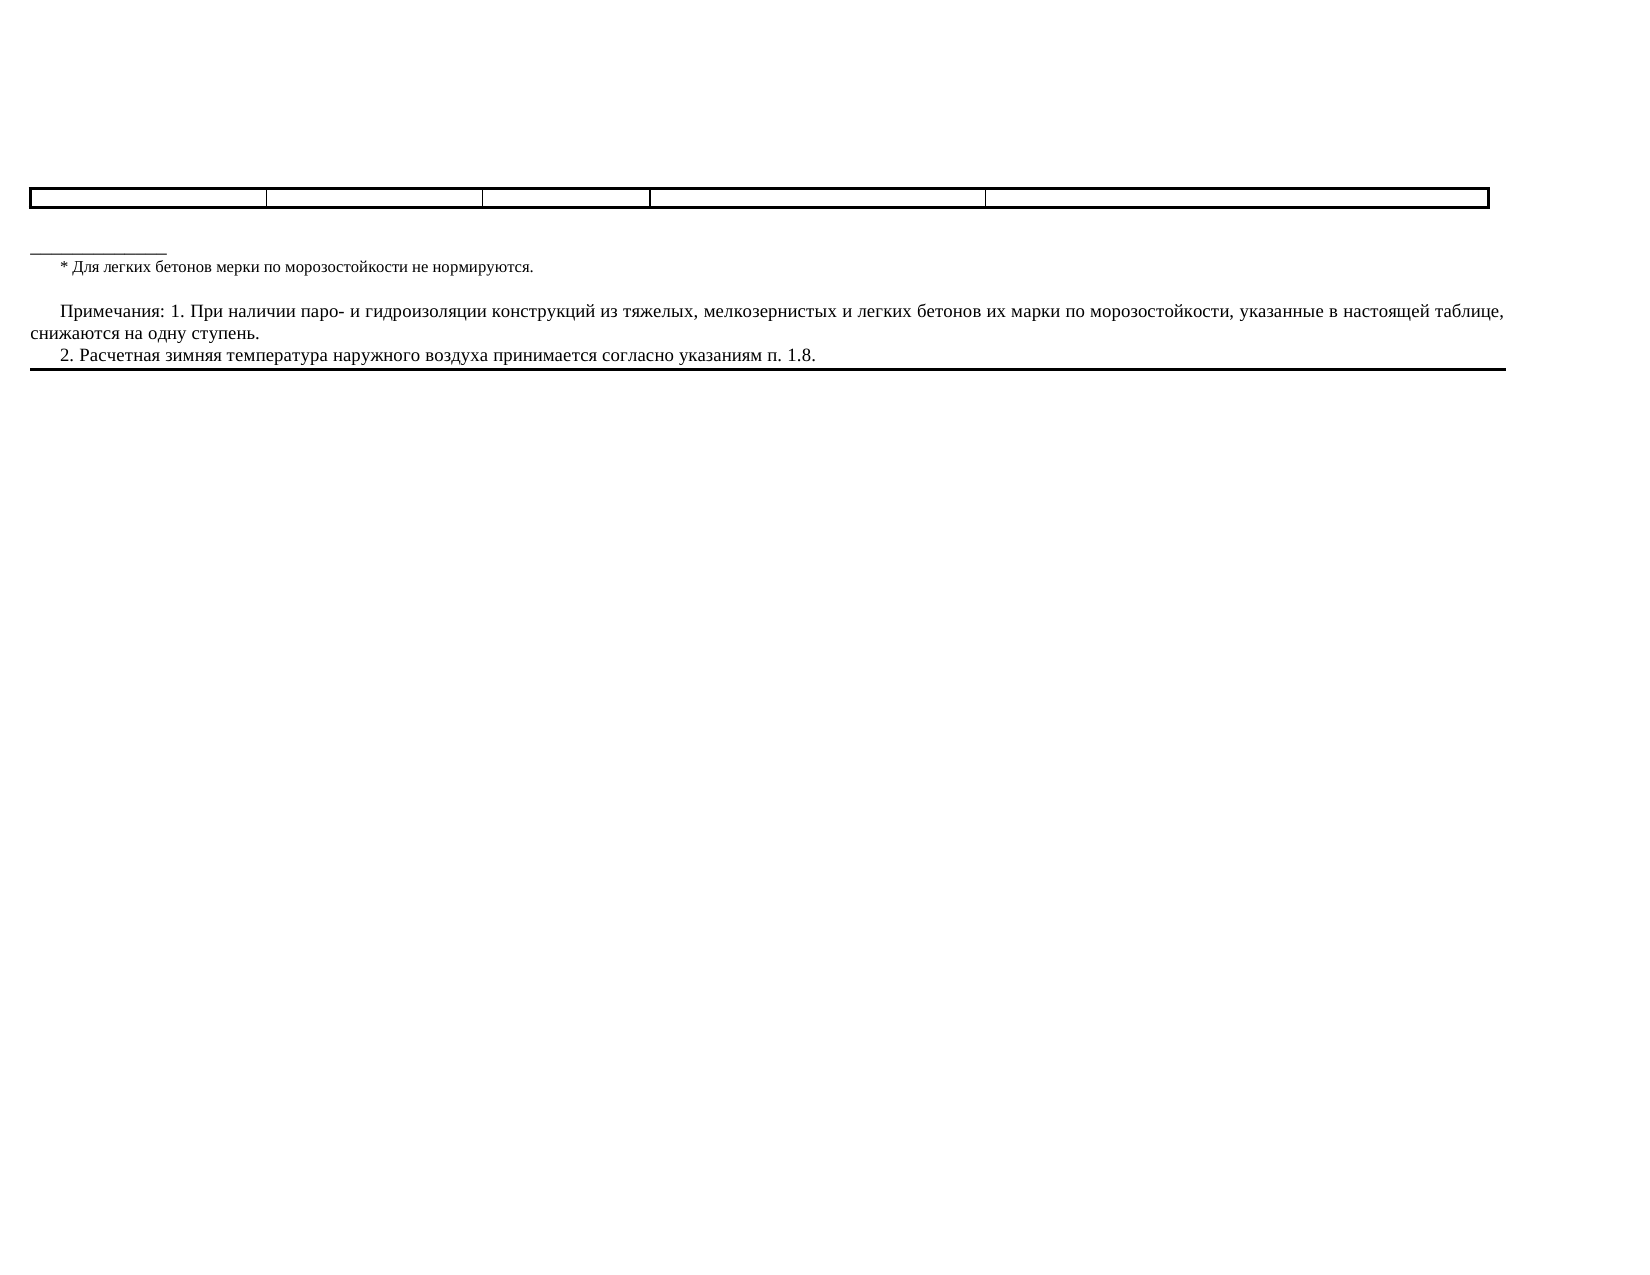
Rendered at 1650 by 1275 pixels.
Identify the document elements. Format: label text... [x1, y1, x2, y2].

text * Для легких бетонов мерки по морозостойкости не нормируются. [30, 257, 1506, 276]
text 2. Расчетная зимняя температура наружного воздуха принимается согласно указаниям п. 1.8. [30, 344, 1506, 368]
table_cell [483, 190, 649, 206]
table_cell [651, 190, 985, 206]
text Примечания: 1. При наличии паро- и гидроизоляции конструкций из тяжелых, мелкозернистых и легких бетонов их марки по морозостойкости, указанные в настоящей таблице, снижаются на одну ступень. [30, 299, 1506, 344]
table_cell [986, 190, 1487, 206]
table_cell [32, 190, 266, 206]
text _____________ [30, 233, 1506, 257]
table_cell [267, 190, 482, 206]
